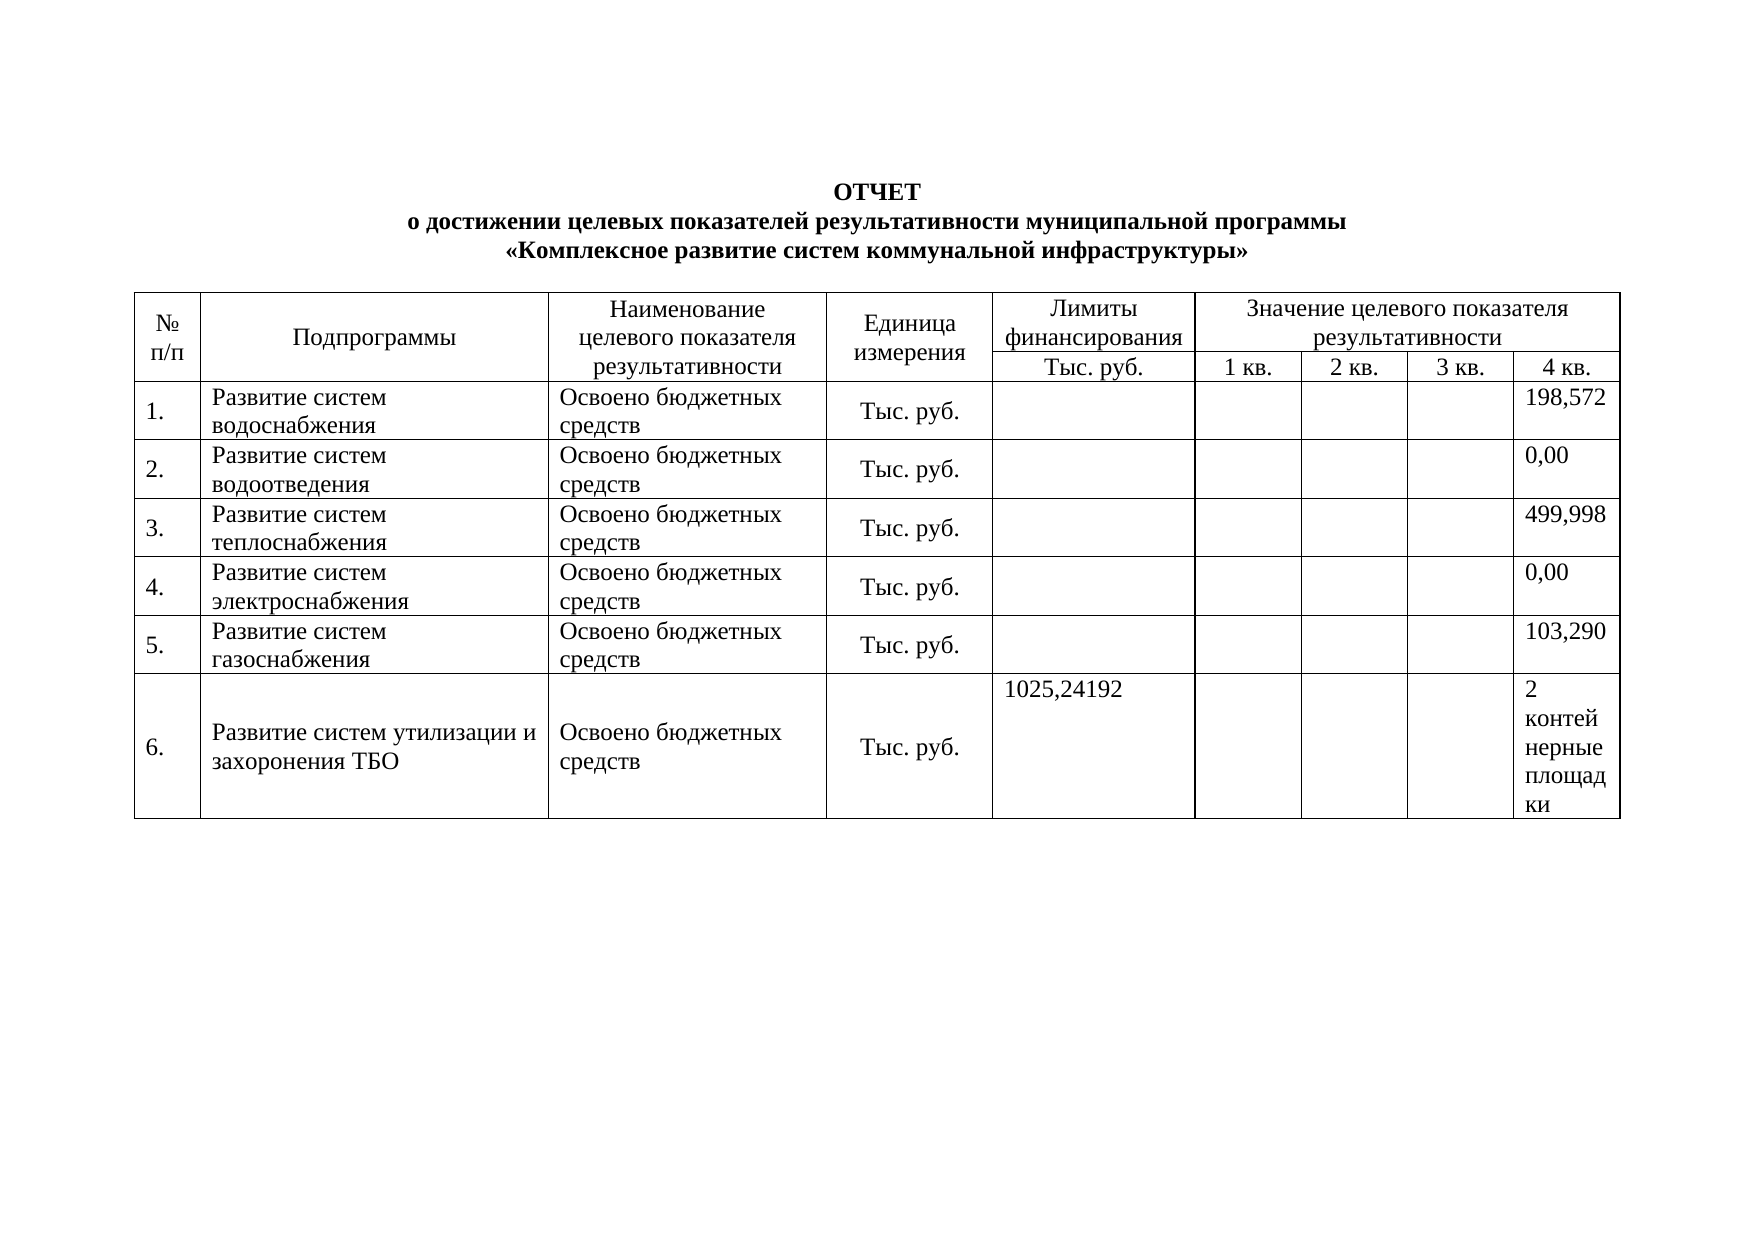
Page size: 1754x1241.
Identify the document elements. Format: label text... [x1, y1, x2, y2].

table_cell Тыс. руб. [827, 382, 992, 439]
table_cell [1196, 674, 1301, 818]
table_cell [1408, 674, 1513, 818]
table_cell [993, 616, 1194, 673]
table_header Лимиты финансирования [993, 293, 1194, 351]
table_cell Освоено бюджетных средств [549, 499, 826, 556]
table_cell 2. [135, 440, 200, 498]
table_cell 2 контейнерные площадки [1514, 674, 1619, 818]
table_cell [993, 382, 1194, 439]
table_cell [1408, 557, 1513, 615]
table_cell Освоено бюджетных средств [549, 382, 826, 439]
table_cell [1302, 382, 1407, 439]
table_cell Тыс. руб. [827, 499, 992, 556]
table_cell Развитие систем электроснабжения [201, 557, 548, 615]
table_header Подпрограммы [201, 293, 548, 381]
table_cell Развитие систем водоотведения [201, 440, 548, 498]
table_header Значение целевого показателя результативности [1196, 293, 1619, 351]
table_cell [1302, 440, 1407, 498]
table_cell [1408, 499, 1513, 556]
table_cell Тыс. руб. [993, 352, 1194, 381]
table_cell [1408, 616, 1513, 673]
table_cell [993, 440, 1194, 498]
table_cell 4. [135, 557, 200, 615]
table_cell [1196, 499, 1301, 556]
text «Комплексное развитие систем коммунальной инфраструктуры» [118, 235, 1636, 263]
table_cell [1408, 382, 1513, 439]
table_cell Развитие систем газоснабжения [201, 616, 548, 673]
table_cell Освоено бюджетных средств [549, 616, 826, 673]
table_cell 1025,24192 [993, 674, 1194, 818]
table_cell 3. [135, 499, 200, 556]
table_cell [993, 557, 1194, 615]
table_cell 0,00 [1514, 440, 1619, 498]
table_cell 5. [135, 616, 200, 673]
table_cell [1196, 382, 1301, 439]
table_cell 1. [135, 382, 200, 439]
table_cell 198,572 [1514, 382, 1619, 439]
table_cell 0,00 [1514, 557, 1619, 615]
table_cell [1302, 557, 1407, 615]
table_cell Развитие систем водоснабжения [201, 382, 548, 439]
table_cell Развитие систем утилизации и захоронения ТБО [201, 674, 548, 818]
table_cell Тыс. руб. [827, 616, 992, 673]
table_cell 1 кв. [1196, 352, 1301, 381]
table_header № п/п [135, 293, 200, 381]
table_cell 3 кв. [1408, 352, 1513, 381]
table_cell 4 кв. [1514, 352, 1619, 381]
table_cell Тыс. руб. [827, 557, 992, 615]
table_cell 2 кв. [1302, 352, 1407, 381]
table_header Единица измерения [827, 293, 992, 381]
table_cell 103,290 [1514, 616, 1619, 673]
table_cell [1302, 616, 1407, 673]
table_cell Тыс. руб. [827, 440, 992, 498]
table_cell [1196, 616, 1301, 673]
table_cell [1302, 499, 1407, 556]
table_cell 499,998 [1514, 499, 1619, 556]
table_cell [1196, 557, 1301, 615]
table_cell [1196, 440, 1301, 498]
table_cell Развитие систем теплоснабжения [201, 499, 548, 556]
table_cell [1302, 674, 1407, 818]
table_cell Освоено бюджетных средств [549, 674, 826, 818]
table_cell [1408, 440, 1513, 498]
table_header Наименование целевого показателя результативности [549, 293, 826, 381]
table_cell 6. [135, 674, 200, 818]
table_cell Освоено бюджетных средств [549, 440, 826, 498]
text ОТЧЕТ о достижении целевых показателей результативности муниципальной программы [118, 177, 1636, 235]
table_cell Тыс. руб. [827, 674, 992, 818]
table_cell [993, 499, 1194, 556]
table_cell Освоено бюджетных средств [549, 557, 826, 615]
